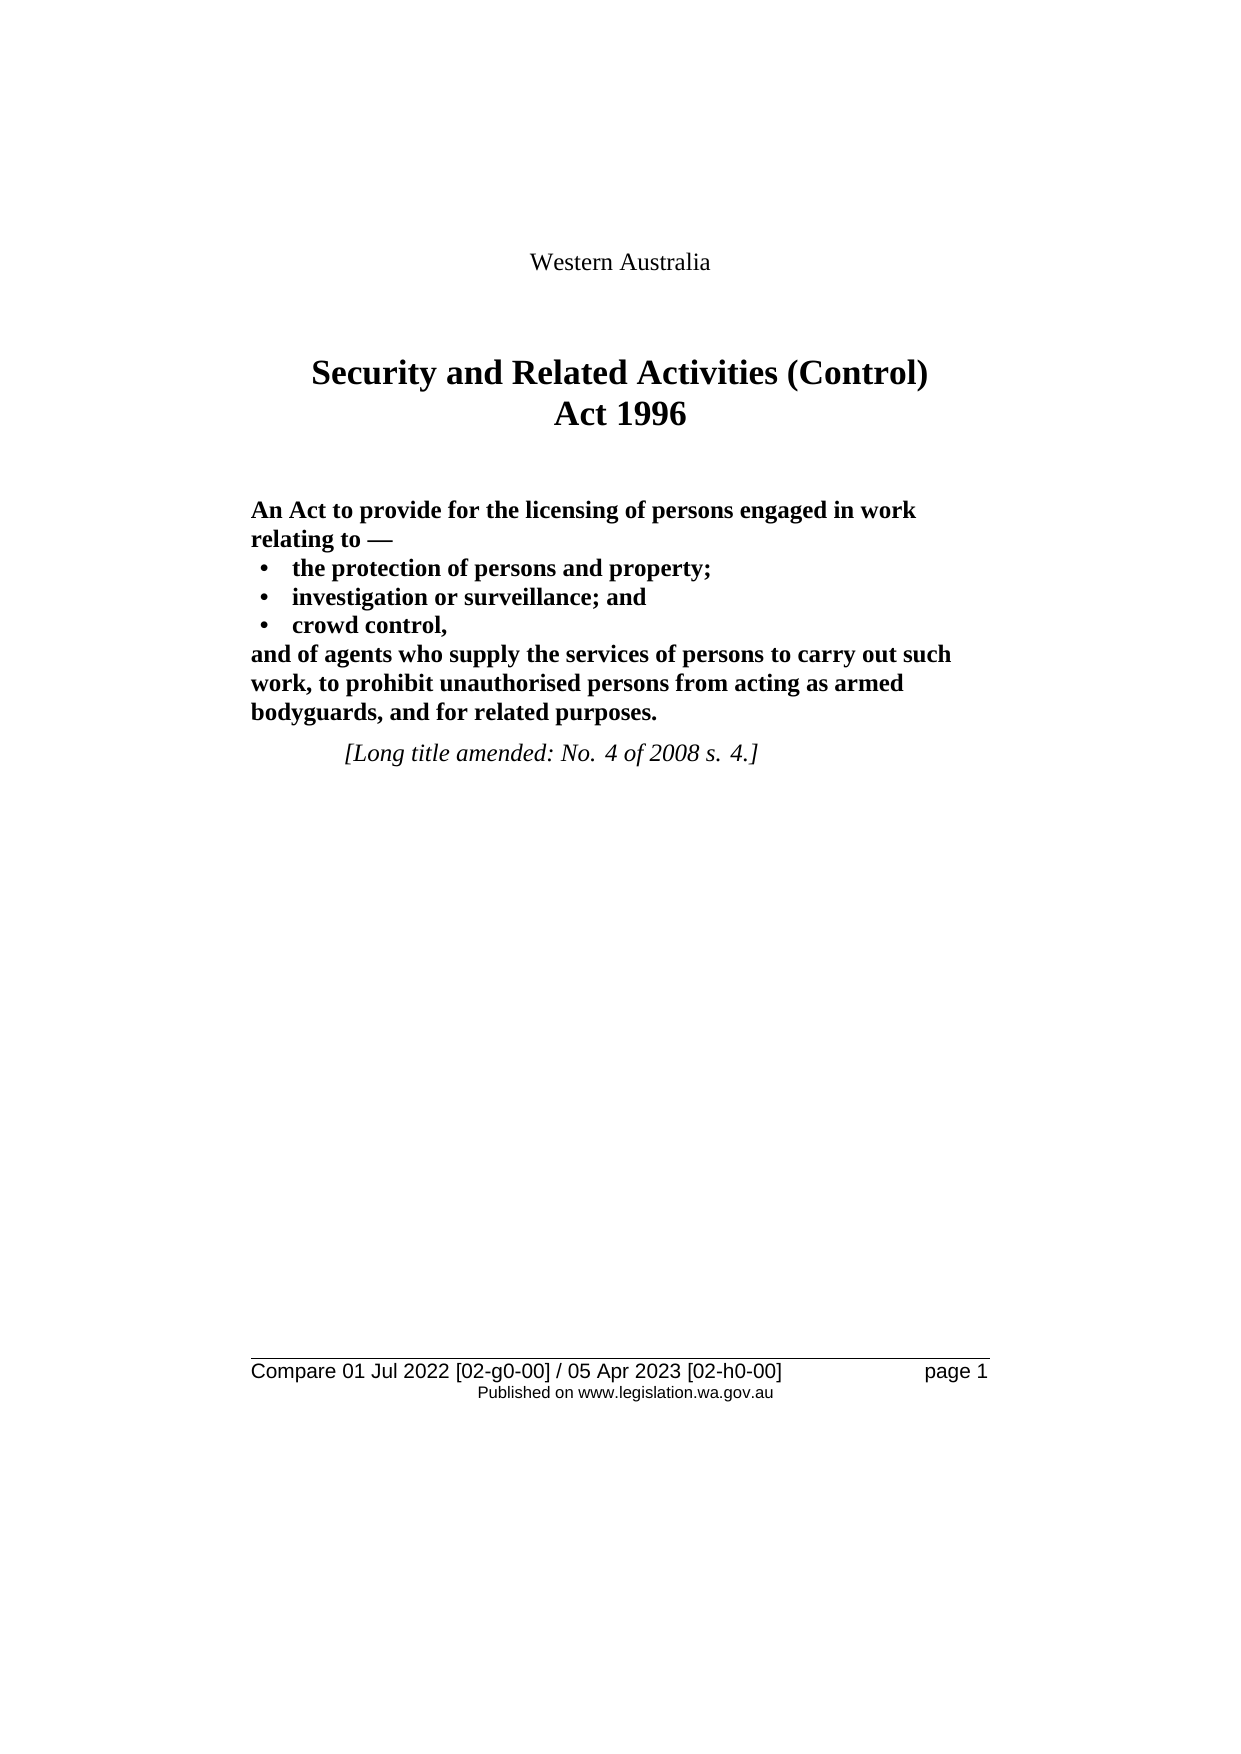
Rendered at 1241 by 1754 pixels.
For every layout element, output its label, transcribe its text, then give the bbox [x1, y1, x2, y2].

title • investigation or surveillance; and [251, 582, 990, 610]
title • the protection of persons and property; [251, 553, 990, 582]
title [Long title amended: No. 4 of 2008 s. 4.] [251, 738, 990, 767]
title and of agents who supply the services of persons to carry out such work, to prohibit unauthorised persons from acting as armed bodyguards, and for related purposes. [251, 639, 990, 725]
title An Act to provide for the licensing of persons engaged in work relating to — [251, 495, 990, 553]
text Security and Related Activities (Control) Act 1996 [251, 351, 990, 433]
title • crowd control, [251, 610, 990, 639]
text Western Australia [251, 247, 990, 276]
